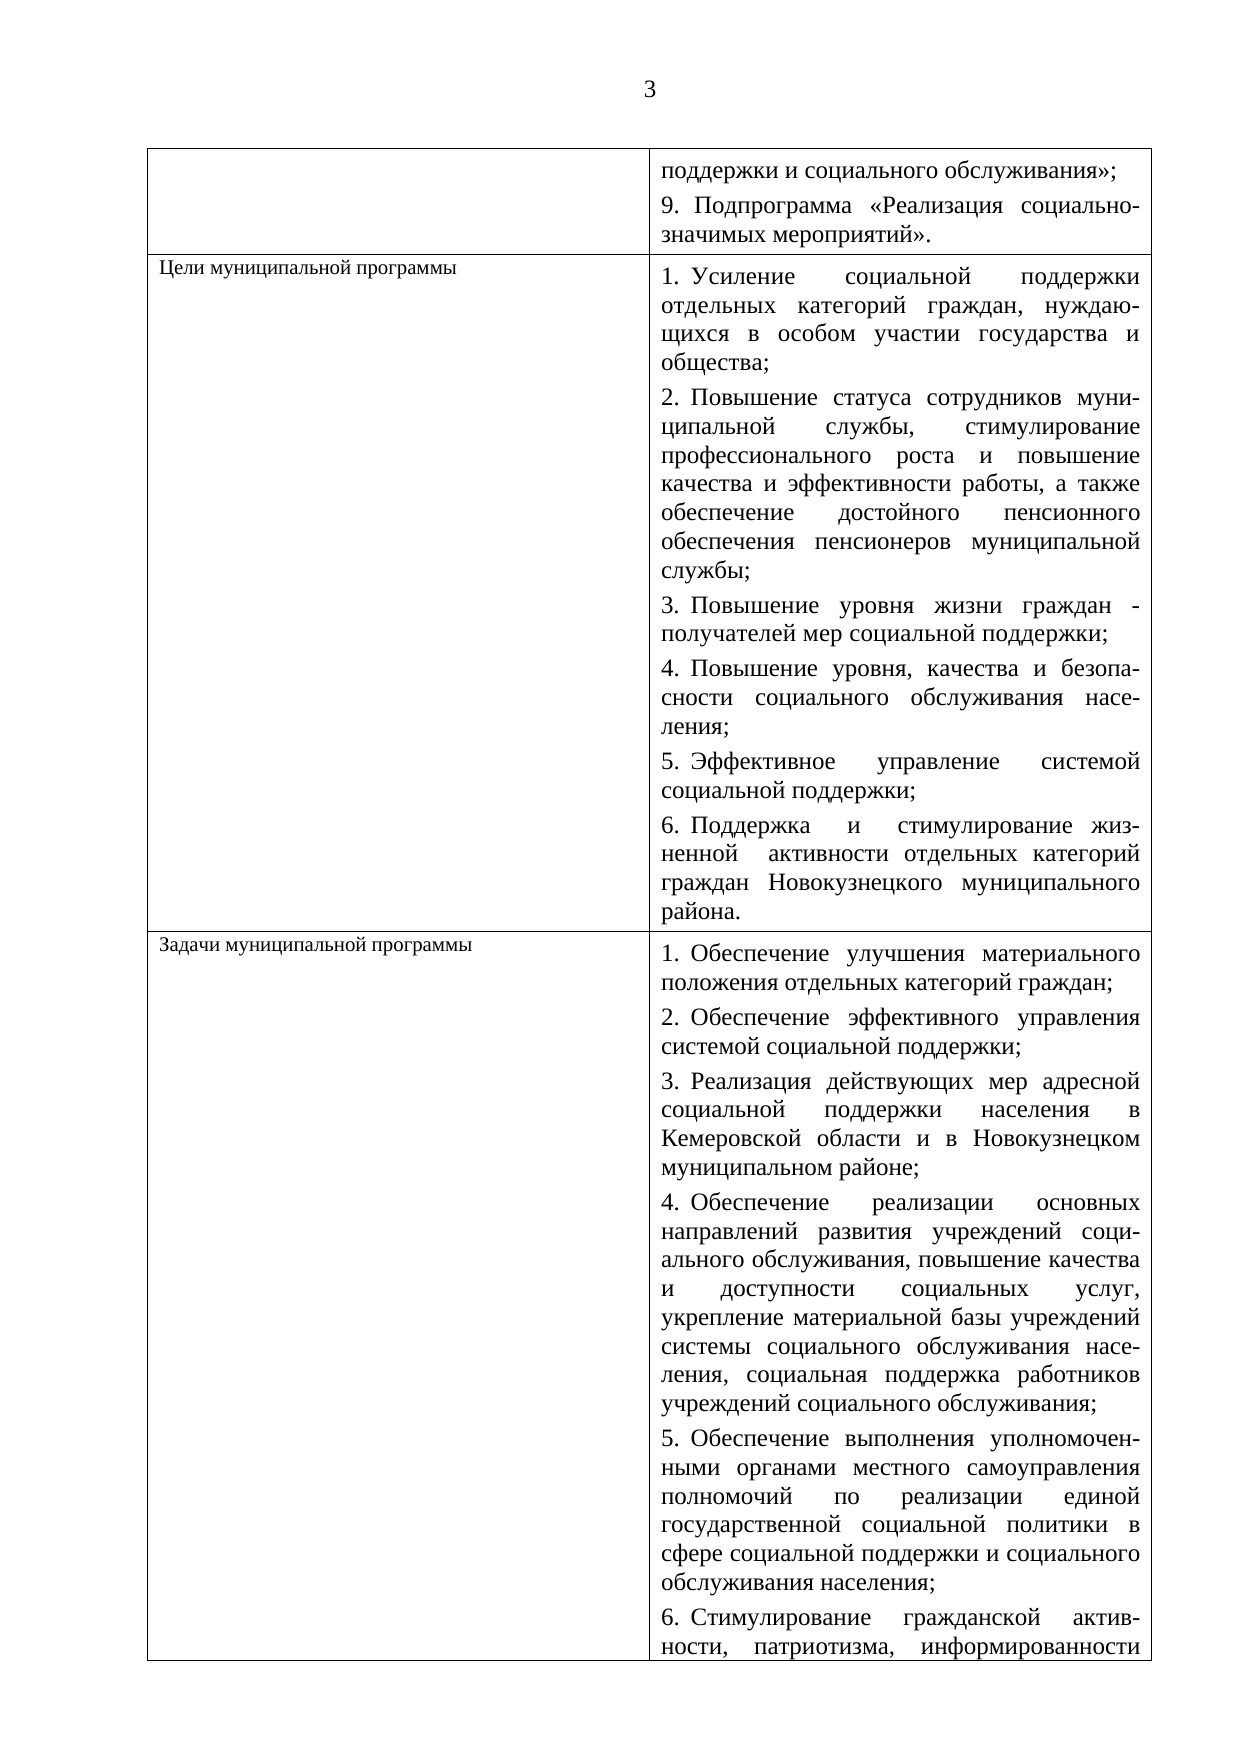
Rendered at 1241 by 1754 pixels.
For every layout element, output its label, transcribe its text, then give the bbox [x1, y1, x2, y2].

table_cell Цели муниципальной программы [148, 255, 649, 931]
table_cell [148, 932, 649, 1659]
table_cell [148, 149, 649, 254]
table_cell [650, 149, 1151, 254]
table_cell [650, 932, 1151, 1659]
table_cell Усиление социальной поддержки отдельных категорий граждан, нуждаю-щихся в особом участии государства и общества; Повышение статуса сотрудников муни-ципальной службы, стимулирование профессионального роста и повышение качества и эффективности работы, а также обеспечение достойного пенсионного обеспечения пенсионеров муниципальной службы; Повышение уровня жизни граждан - получателей мер социальной поддержки; Повышение уровня, качества и безопа-сности социального обслуживания насе-ления; Эффективное управление системой социальной поддержки; Поддержка и стимулирование жиз-ненной активности отдельных категорий граждан Новокузнецкого муниципального района. [650, 255, 1151, 931]
